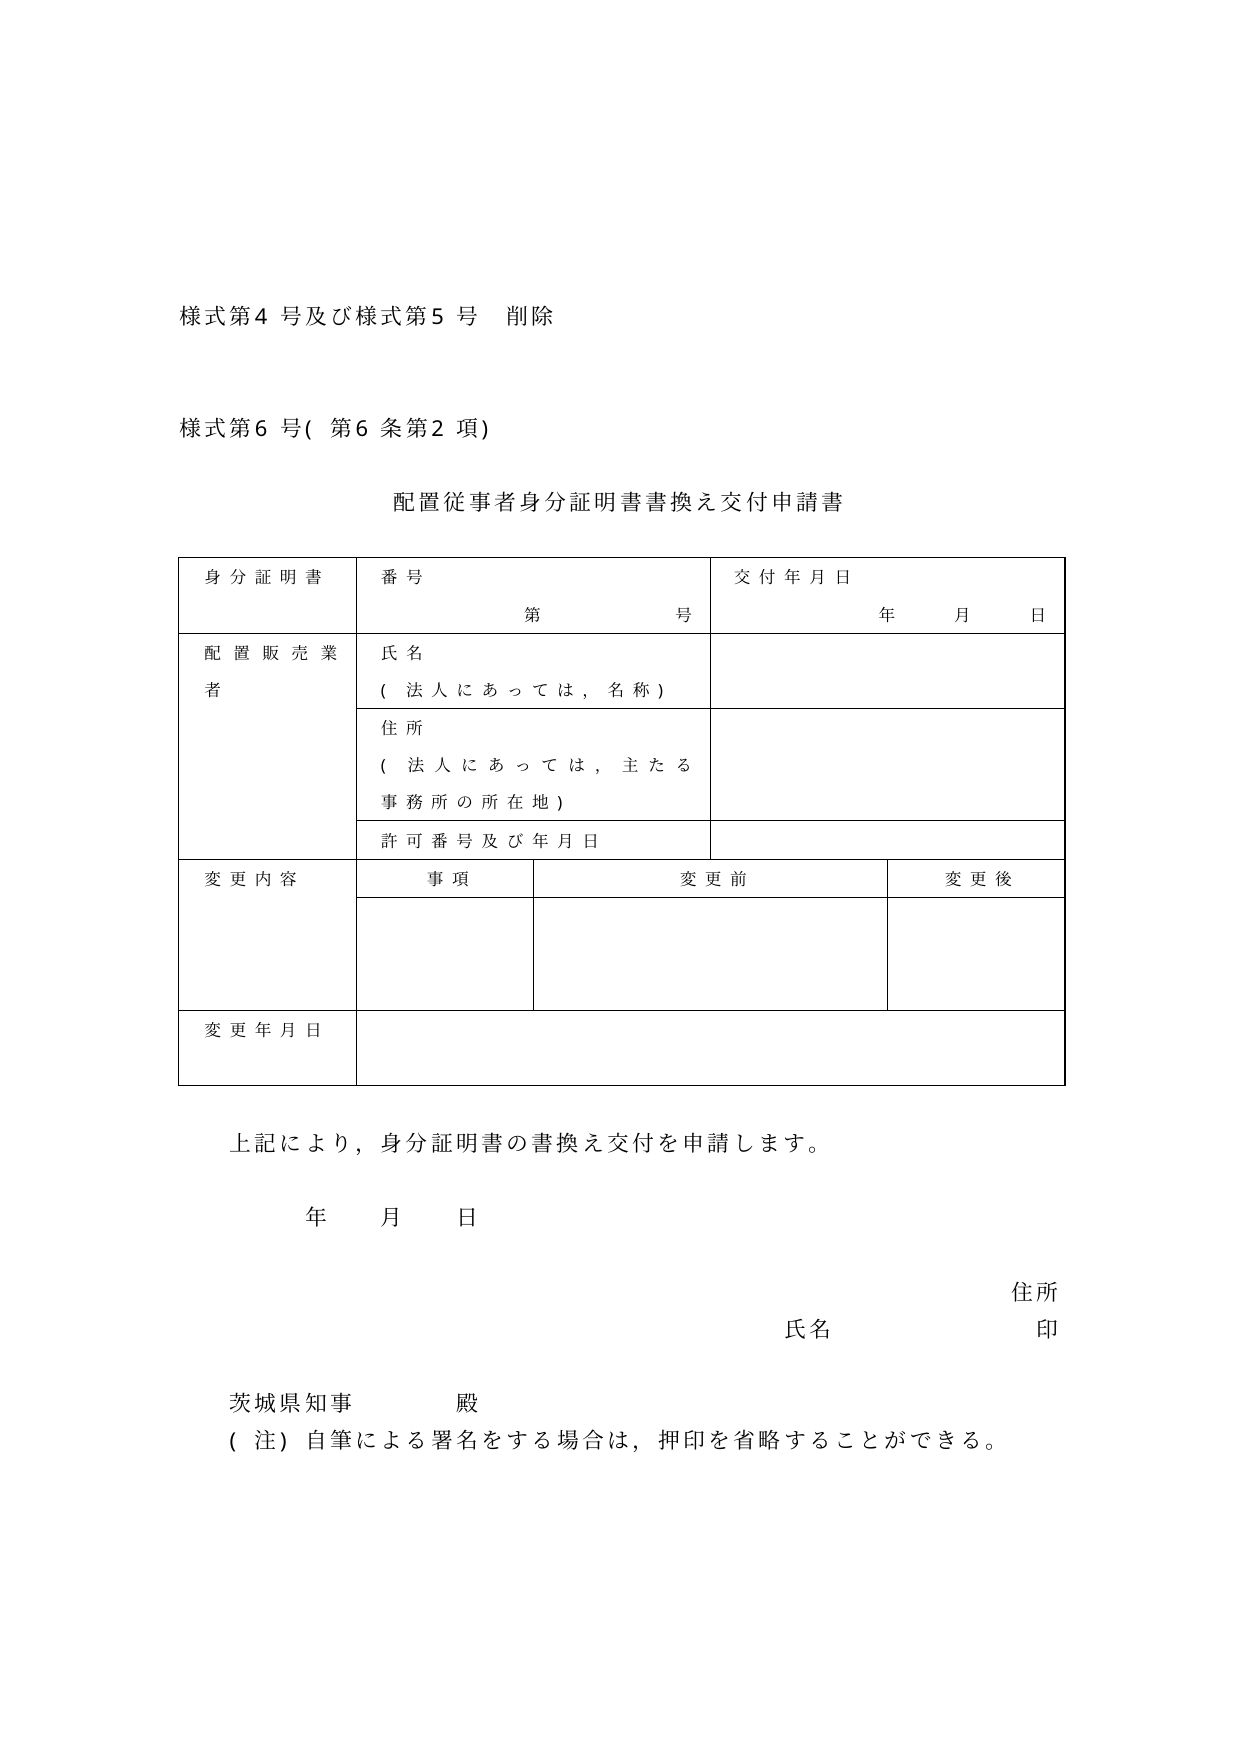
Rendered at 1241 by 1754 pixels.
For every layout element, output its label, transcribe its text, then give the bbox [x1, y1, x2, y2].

text 茨城県知事 殿 [179, 1383, 1061, 1421]
text 上記により，身分証明書の書換え交付を申請します。 [179, 1123, 1061, 1160]
table_cell [534, 898, 887, 1009]
text 配置従事者身分証明書書換え交付申請書 [179, 483, 1061, 520]
text (注)自筆による署名をする場合は，押印を省略することができる。 [179, 1421, 1061, 1458]
text 氏名 印 [179, 1309, 1061, 1346]
table_cell 配置販売業者 [179, 634, 356, 859]
table_cell [711, 634, 1064, 708]
table_cell 住所 (法人にあっては，主たる事務所の所在地) [357, 709, 710, 820]
table_header 交付年月日 年 月 日 [711, 558, 1064, 632]
table_header 身分証明書 [179, 558, 356, 632]
table_cell 氏名 (法人にあっては，名称) [357, 634, 710, 708]
table_cell [357, 1011, 1064, 1085]
table_header 番号 第 号 [357, 558, 710, 632]
table_cell 変更前 [534, 860, 887, 897]
text 様式第4号及び様式第5号 削除 [179, 297, 1061, 334]
table_cell [711, 821, 1064, 859]
text 住所 [179, 1272, 1061, 1309]
table_cell 変更後 [888, 860, 1064, 897]
text 様式第6号(第6条第2項) [179, 408, 1061, 445]
table_cell 変更年月日 [179, 1011, 356, 1085]
table_cell [357, 898, 533, 1009]
text 年 月 日 [179, 1197, 1061, 1235]
table_cell 変更内容 [179, 860, 356, 1009]
table_cell 事項 [357, 860, 533, 897]
table_cell 許可番号及び年月日 [357, 821, 710, 859]
table_cell [711, 709, 1064, 820]
table_cell [888, 898, 1064, 1009]
